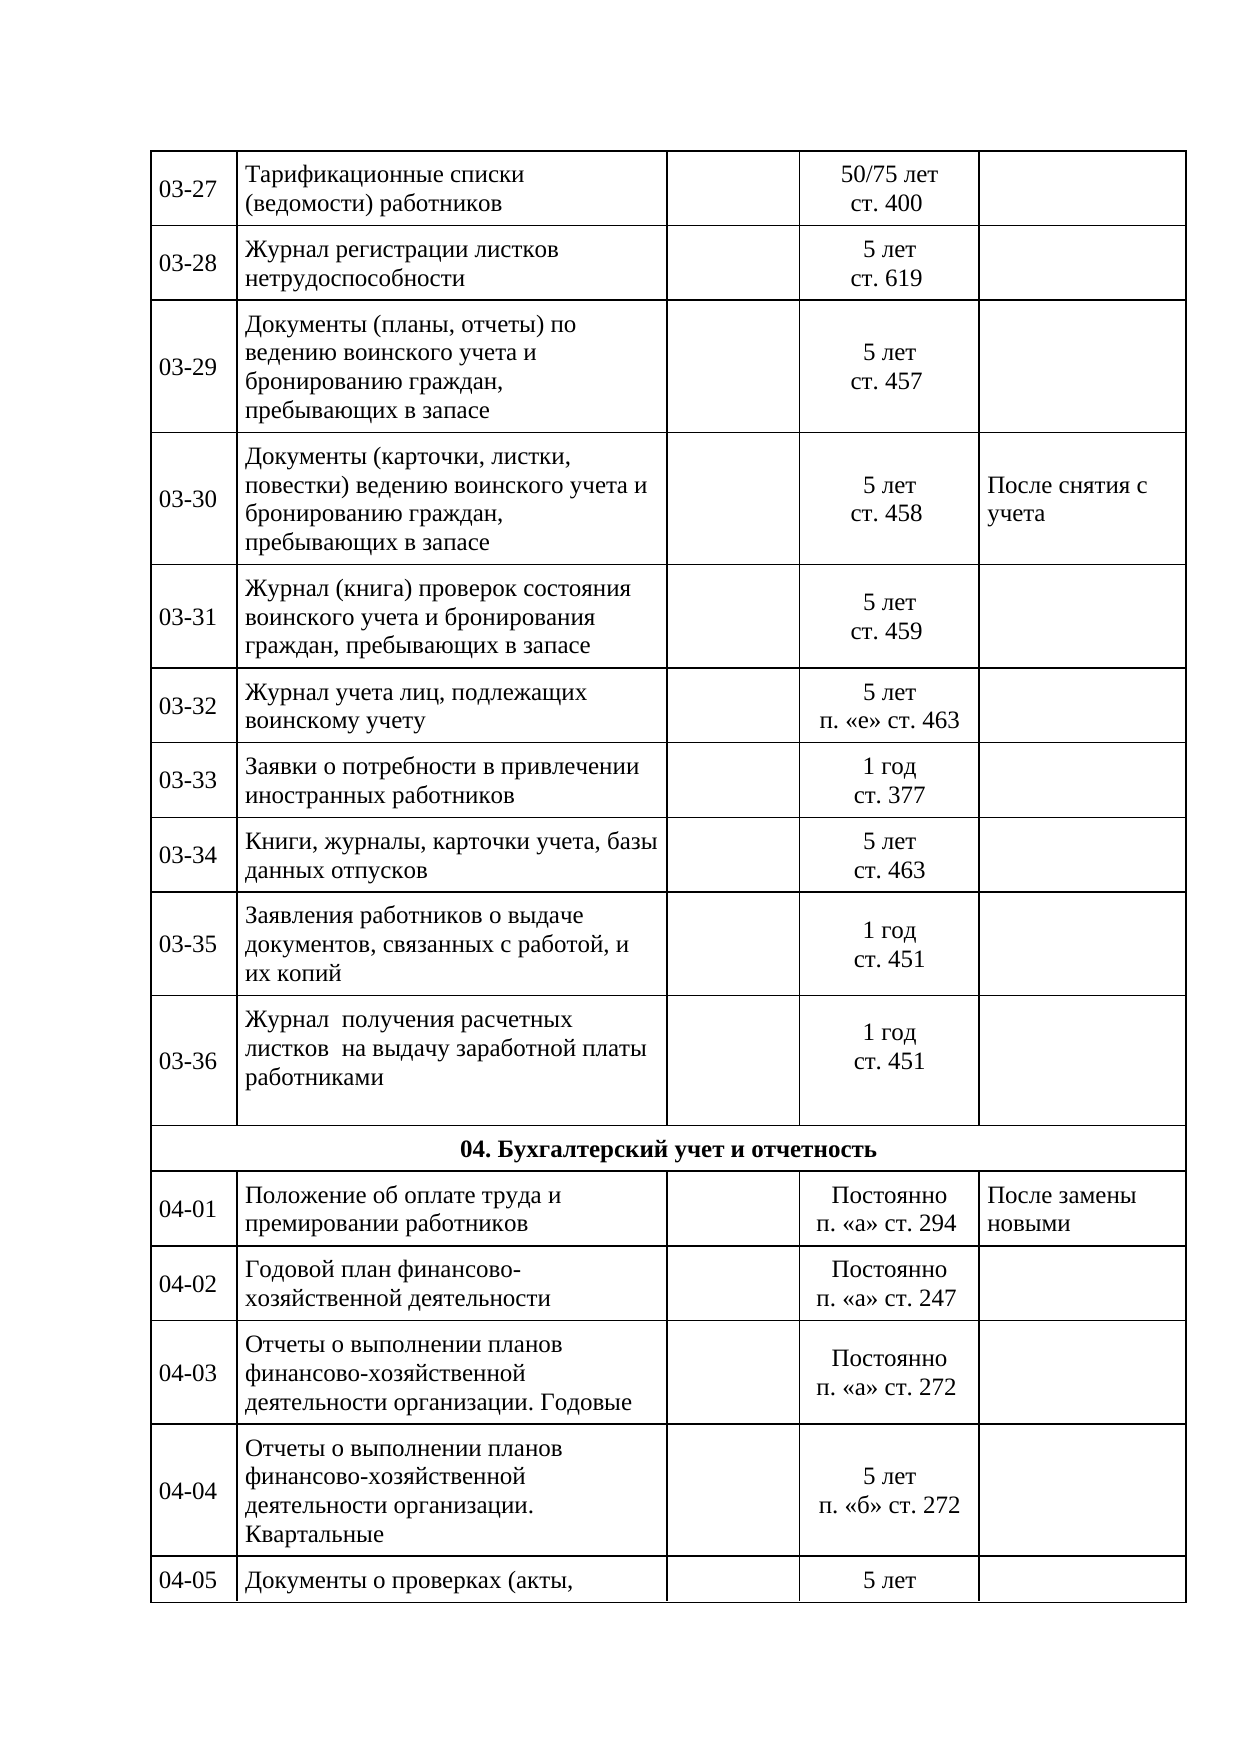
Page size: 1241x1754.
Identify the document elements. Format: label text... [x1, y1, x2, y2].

table_cell 04-03 [152, 1321, 236, 1423]
table_cell 03-33 [152, 743, 236, 817]
table_cell 04-04 [152, 1425, 236, 1555]
table_cell [668, 1321, 799, 1423]
table_cell [980, 743, 1185, 817]
table_cell [980, 152, 1185, 225]
table_cell Документы (карточки, листки, повестки) ведению воинского учета и бронированию граждан, пребывающих в запасе [238, 433, 666, 564]
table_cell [238, 1557, 666, 1601]
table_cell [668, 1247, 799, 1320]
table_cell 04-01 [152, 1172, 236, 1245]
table_cell [668, 1172, 799, 1245]
table_cell 04. Бухгалтерский учет и отчетность [152, 1126, 1185, 1170]
table_cell 04-05 [152, 1557, 236, 1601]
table_cell 5 лет ст. 459 [800, 565, 978, 667]
table_cell [980, 669, 1185, 742]
table_cell [980, 1425, 1185, 1555]
table_cell 5 лет п. «е» ст. 463 [800, 669, 978, 742]
table_cell 03-35 [152, 893, 236, 995]
table_cell [668, 433, 799, 564]
table_cell Заявления работников о выдаче документов, связанных с работой, и их копий [238, 893, 666, 995]
table_cell 50/75 лет ст. 400 [800, 152, 978, 225]
table_cell [980, 1557, 1185, 1601]
table_cell [980, 893, 1185, 995]
table_cell 03-27 [152, 152, 236, 225]
table_cell [668, 743, 799, 817]
table_cell [980, 1247, 1185, 1320]
table_cell [668, 226, 799, 299]
table_cell [980, 996, 1185, 1124]
table_cell [668, 152, 799, 225]
table_cell 1 год ст. 377 [800, 743, 978, 817]
table_cell [668, 1557, 799, 1601]
table_cell 03-30 [152, 433, 236, 564]
table_cell Тарификационные списки (ведомости) работников [238, 152, 666, 225]
table_cell Журнал (книга) проверок состояния воинского учета и бронирования граждан, пребывающих в запасе [238, 565, 666, 667]
table_cell [668, 818, 799, 891]
table_cell 03-32 [152, 669, 236, 742]
table_cell Постоянно п. «а» ст. 294 [800, 1172, 978, 1245]
table_cell Заявки о потребности в привлечении иностранных работников [238, 743, 666, 817]
table_cell 1 год cт. 451 [800, 996, 978, 1124]
table_cell [668, 565, 799, 667]
table_cell Отчеты о выполнении планов финансово-хозяйственной деятельности организации. Годовые [238, 1321, 666, 1423]
table_cell [668, 301, 799, 432]
table_cell 5 лет ст. 457 [800, 301, 978, 432]
table_cell [980, 226, 1185, 299]
table_cell Документы (планы, отчеты) по ведению воинского учета и бронированию граждан, пребывающих в запасе [238, 301, 666, 432]
table_cell 5 лет ст. 463 [800, 818, 978, 891]
table_cell 04-02 [152, 1247, 236, 1320]
table_cell Постоянно п. «а» ст. 272 [800, 1321, 978, 1423]
table_cell Журнал учета лиц, подлежащих воинскому учету [238, 669, 666, 742]
table_cell Годовой план финансово-хозяйственной деятельности [238, 1247, 666, 1320]
table_cell 03-36 [152, 996, 236, 1124]
table_cell [980, 565, 1185, 667]
table_cell Положение об оплате труда и премировании работников [238, 1172, 666, 1245]
table_cell 5 лет ст. 458 [800, 433, 978, 564]
table_cell [668, 1425, 799, 1555]
table_cell 5 лет ст. 619 [800, 226, 978, 299]
table_cell [980, 301, 1185, 432]
table_cell Постоянно п. «а» ст. 247 [800, 1247, 978, 1320]
table_cell [668, 893, 799, 995]
table_cell [980, 818, 1185, 891]
table_cell Журнал регистрации листков нетрудоспособности [238, 226, 666, 299]
table_cell Отчеты о выполнении планов финансово-хозяйственной деятельности организации. Квартальные [238, 1425, 666, 1555]
table_cell 1 год ст. 451 [800, 893, 978, 995]
table_cell Книги, журналы, карточки учета, базы данных отпусков [238, 818, 666, 891]
table_cell 5 лет ст. 282 [800, 1557, 978, 1601]
table_cell [668, 996, 799, 1124]
table_cell После замены новыми [980, 1172, 1185, 1245]
table_cell 03-29 [152, 301, 236, 432]
table_cell После снятия с учета [980, 433, 1185, 564]
table_cell [980, 1321, 1185, 1423]
table_cell 03-28 [152, 226, 236, 299]
table_cell Журнал получения расчетных листков на выдачу заработной платы работниками [238, 996, 666, 1124]
table_cell 03-31 [152, 565, 236, 667]
table_cell 5 лет п. «б» ст. 272 [800, 1425, 978, 1555]
table_cell [668, 669, 799, 742]
table_cell 03-34 [152, 818, 236, 891]
